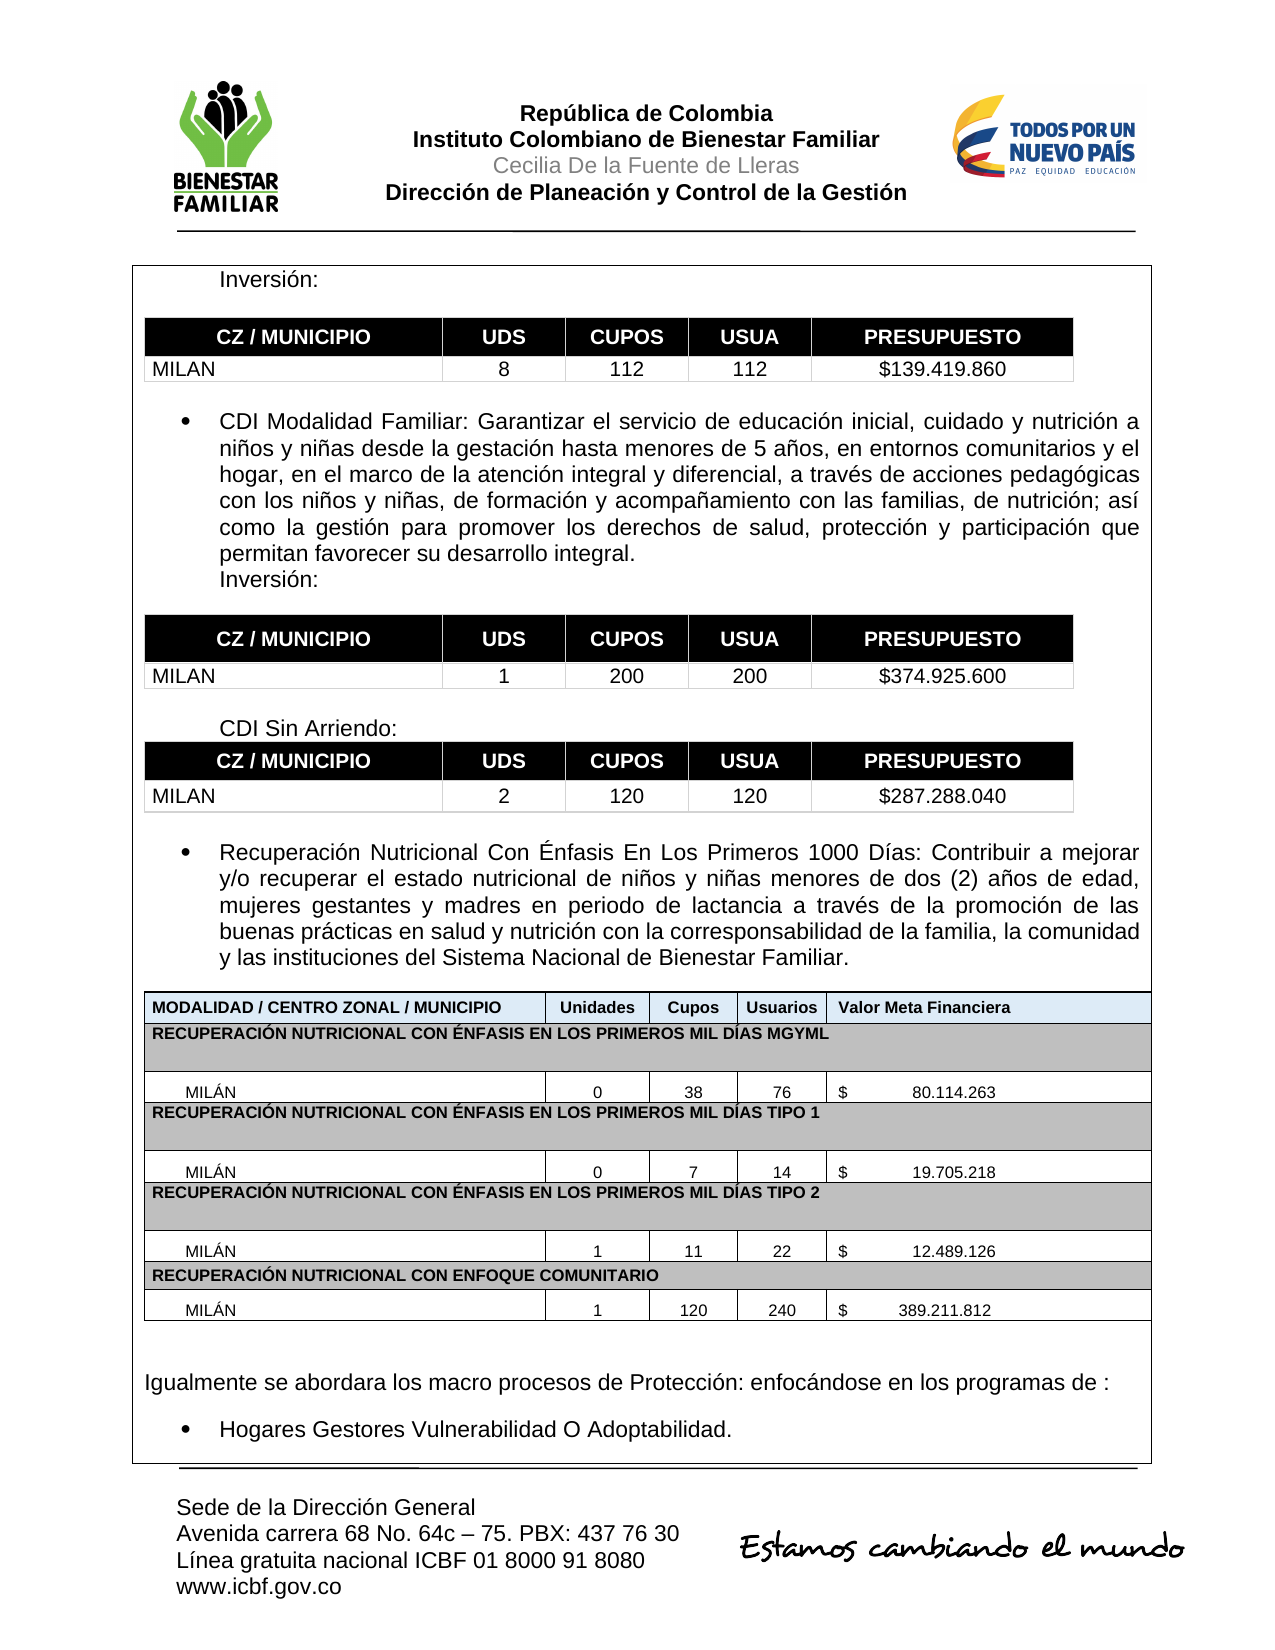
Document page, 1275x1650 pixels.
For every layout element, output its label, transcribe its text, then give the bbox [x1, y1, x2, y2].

picture [950, 84, 1147, 183]
picture [174, 81, 278, 212]
picture [717, 1506, 1197, 1585]
